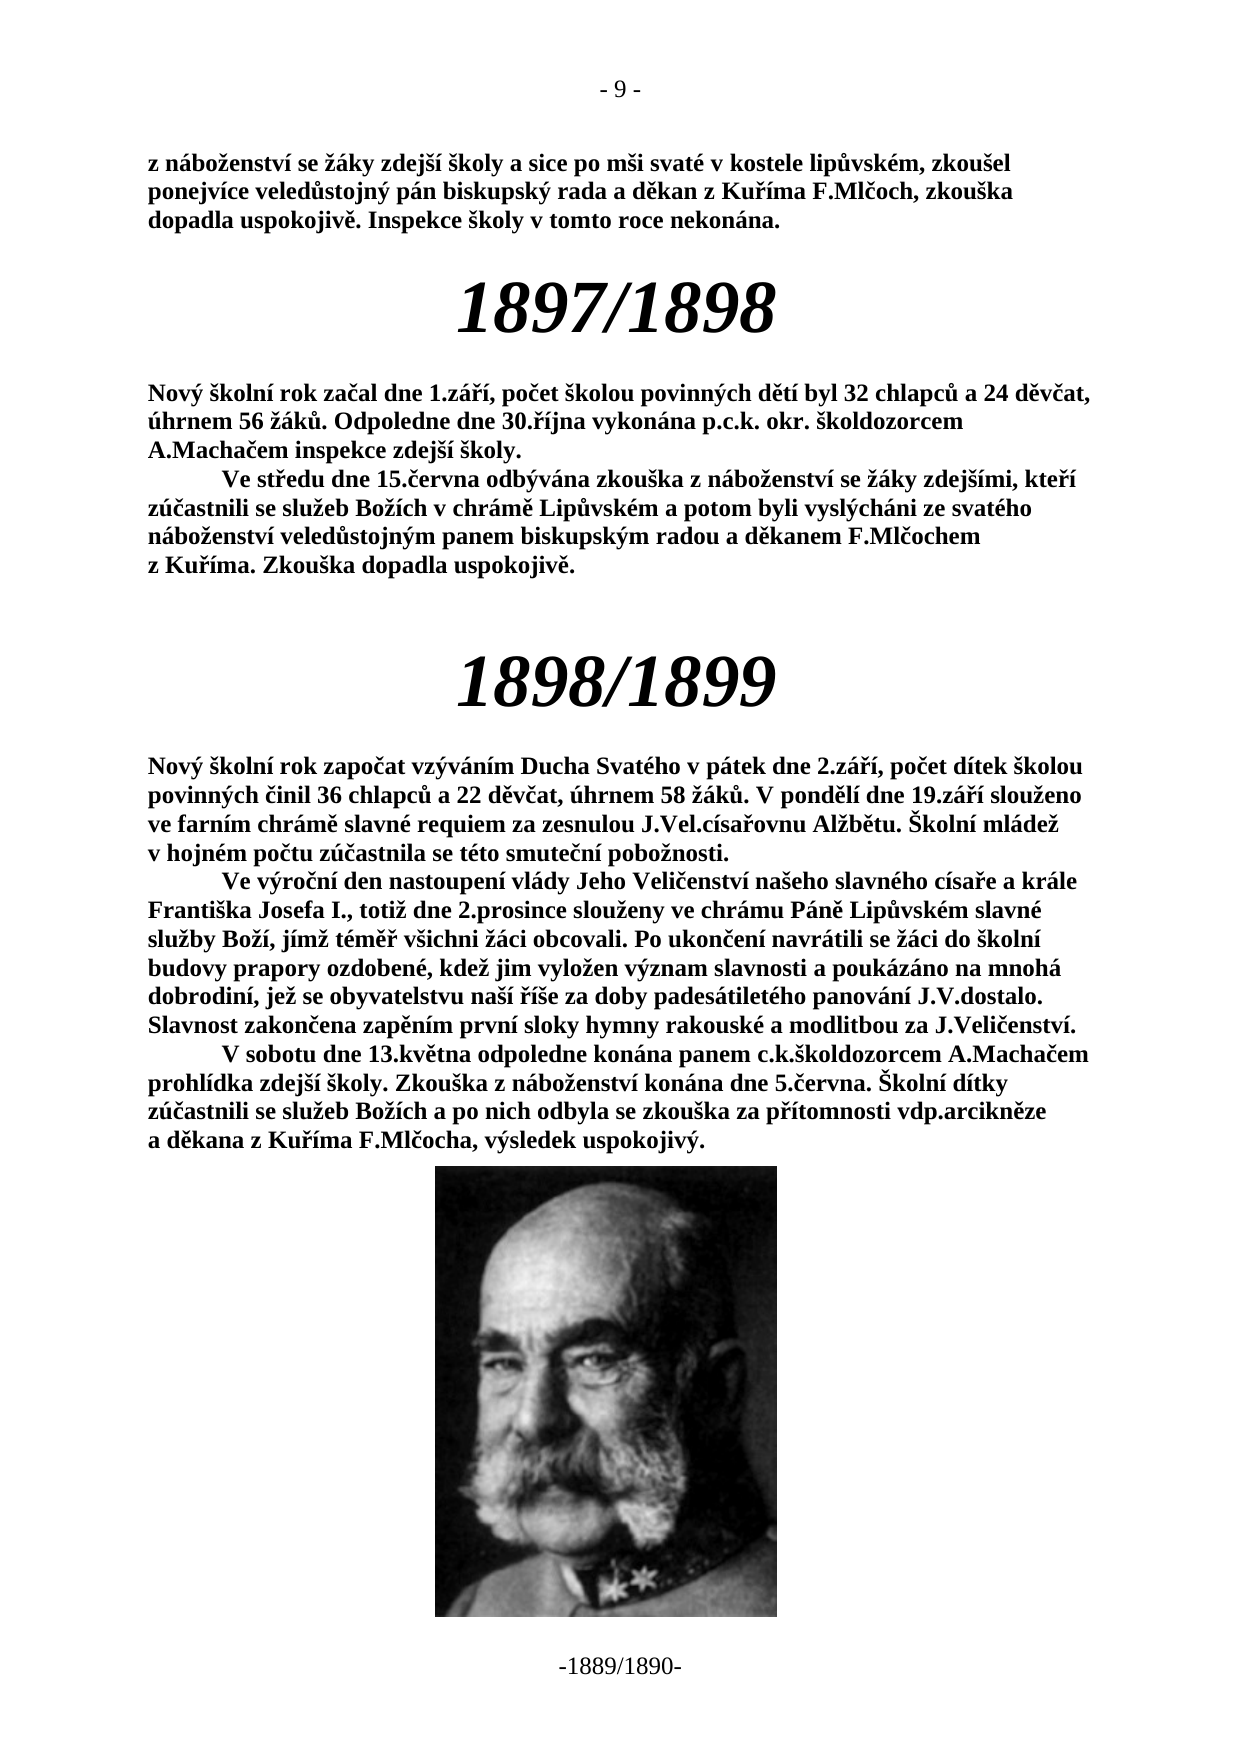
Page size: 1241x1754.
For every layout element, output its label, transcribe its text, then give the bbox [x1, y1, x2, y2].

picture [435, 1166, 777, 1617]
text Nový školní rok začal dne 1.září, počet školou povinných dětí byl 32 chlapců a 24 děvčat, úhrnem 56 žáků. Odpoledne dne 30.října vykonána p.c.k. okr. školdozorcem A.Machačem inspekce zdejší školy. [148, 378, 1093, 464]
text V sobotu dne 13.května odpoledne konána panem c.k.školdozorcem A.Machačem prohlídka zdejší školy. Zkouška z náboženství konána dne 5.června. Školní dítky zúčastnili se služeb Božích a po nich odbyla se zkouška za přítomnosti vdp.arcikněze [148, 1039, 1093, 1125]
text Ve výroční den nastoupení vlády Jeho Veličenství našeho slavného císaře a krále Františka Josefa I., totiž dne 2.prosince slouženy ve chrámu Páně Lipůvském slavné služby Boží, jímž téměř všichni žáci obcovali. Po ukončení navrátili se žáci do školní budovy prapory ozdobené, kdež jim vyložen význam slavnosti a poukázáno na mnohá dobrodiní, jež se obyvatelstvu naší říše za doby padesátiletého panování J.V.dostalo. Slavnost zakončena zapěním první sloky hymny rakouské a modlitbou za J.Veličenství. [148, 866, 1093, 1039]
text 1898/1899 [148, 636, 1093, 723]
text a děkana z Kuříma F.Mlčocha, výsledek uspokojivý. [148, 1125, 1093, 1154]
text Ve středu dne 15.června odbývána zkouška z náboženství se žáky zdejšími, kteří zúčastnili se služeb Božích v chrámě Lipůvském a potom byli vyslýcháni ze svatého náboženství veledůstojným panem biskupským radou a děkanem F.Mlčochem z Kuříma. Zkouška dopadla uspokojivě. [148, 464, 1093, 579]
text 1897/1898 [148, 263, 1093, 349]
text Nový školní rok započat vzýváním Ducha Svatého v pátek dne 2.září, počet dítek školou povinných činil 36 chlapců a 22 děvčat, úhrnem 58 žáků. V pondělí dne 19.září slouženo ve farním chrámě slavné requiem za zesnulou J.Vel.císařovnu Alžbětu. Školní mládež v hojném počtu zúčastnila se této smuteční pobožnosti. [148, 751, 1093, 866]
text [148, 148, 1093, 234]
